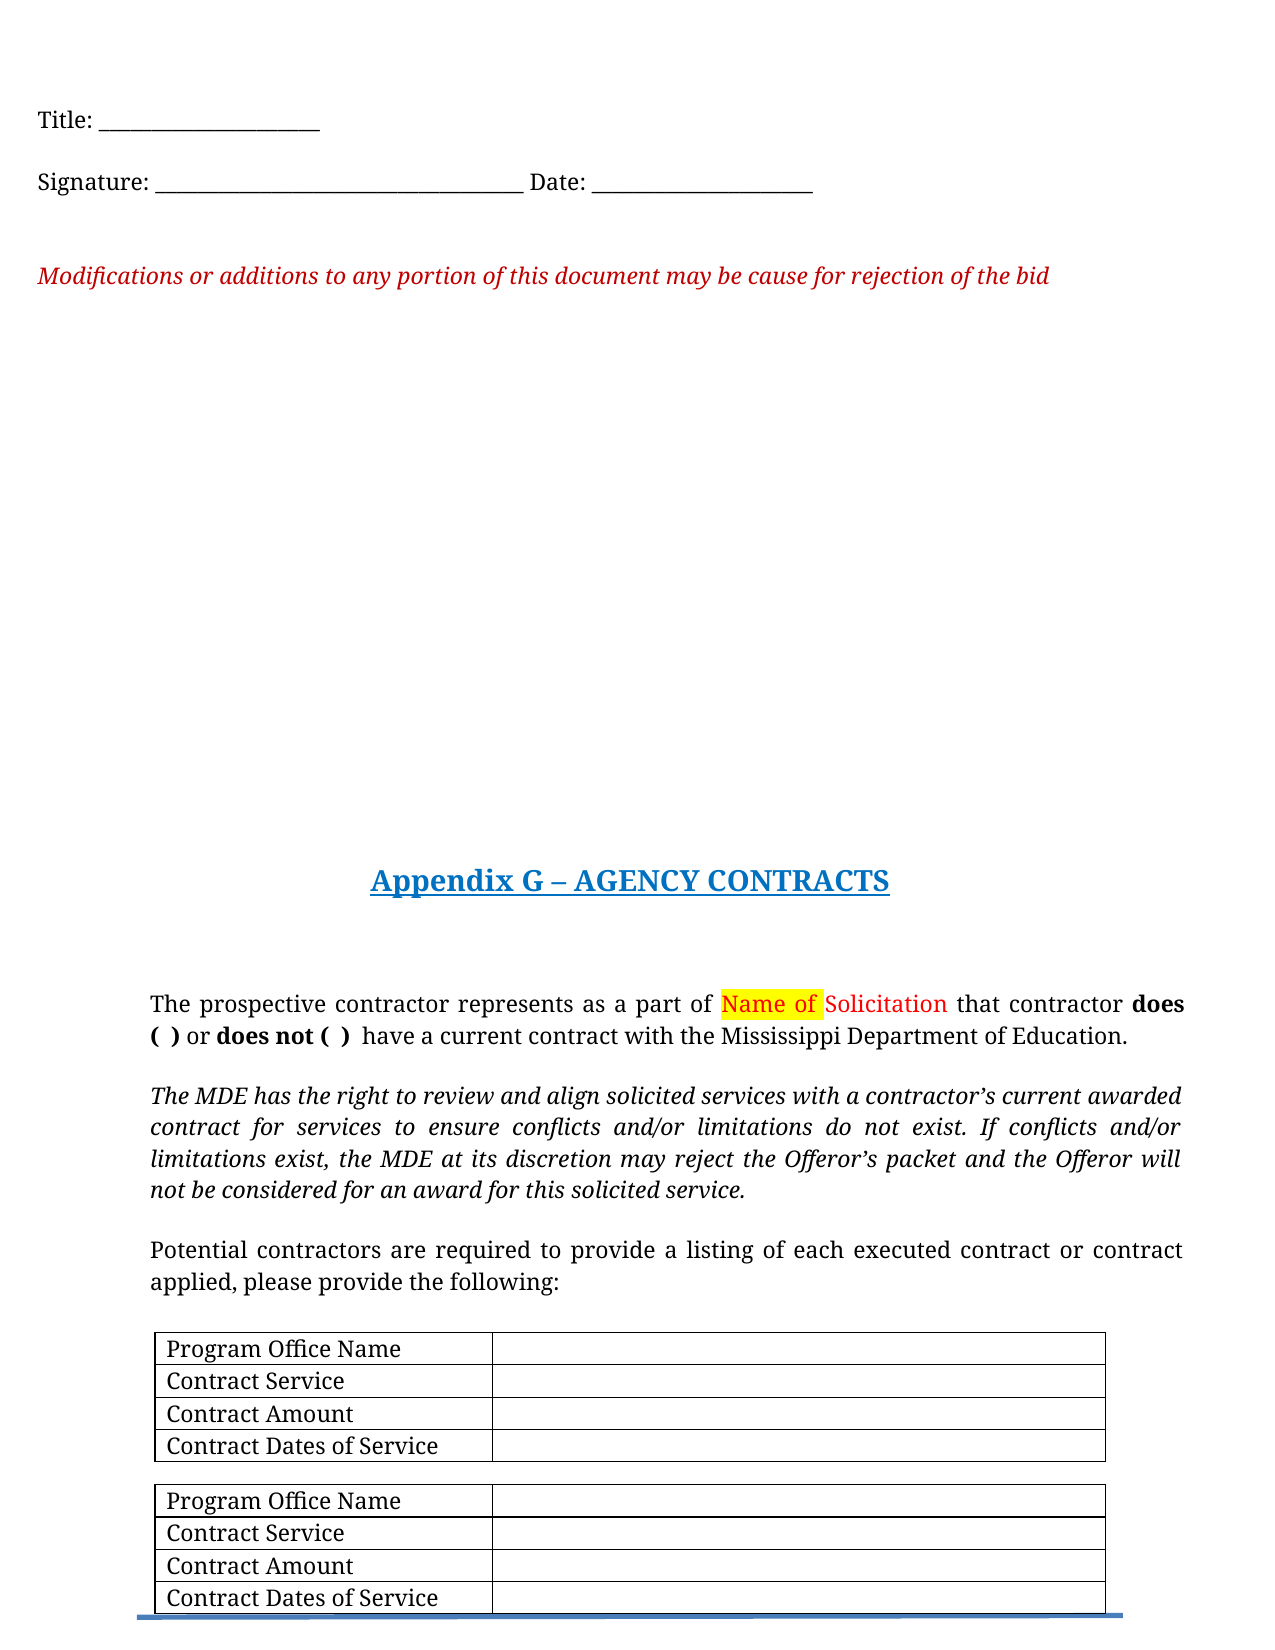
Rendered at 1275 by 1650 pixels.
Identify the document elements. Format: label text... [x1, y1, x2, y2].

table_header Program Office Name [156, 1485, 492, 1516]
text The prospective contractor represents as a part of Name of Solicitation that contractor does ( ) or does not ( ) have a current contract with the Mississippi Department of Education. [150, 988, 1185, 1051]
text The MDE has the right to review and align solicited services with a contractor’s current awarded contract for services to ensure conflicts and/or limitations do not exist. If conflicts and/or limitations exist, the MDE at its discretion may reject the Offeror’s packet and the Offeror will not be considered for an award for this solicited service. [150, 1080, 1185, 1205]
table_cell Contract Dates of Service [156, 1430, 492, 1461]
table_cell [493, 1518, 1105, 1549]
table_cell Contract Service [156, 1365, 492, 1397]
text Potential contractors are required to provide a listing of each executed contract or contract applied, please provide the following: [150, 1234, 1185, 1297]
table_cell [493, 1365, 1105, 1397]
table_cell Contract Service [156, 1518, 492, 1549]
text Title: _____________________ [37, 104, 1185, 135]
text Signature: ___________________________________ Date: _____________________ [37, 166, 1185, 198]
table_cell [493, 1582, 1105, 1613]
table_cell Contract Dates of Service [156, 1582, 492, 1613]
table_header [493, 1485, 1105, 1516]
table_cell Contract Amount [156, 1550, 492, 1581]
table_cell [493, 1550, 1105, 1581]
table_header Program Office Name [156, 1333, 492, 1364]
table_cell Contract Amount [156, 1398, 492, 1429]
table_header [493, 1333, 1105, 1364]
text Appendix G – AGENCY CONTRACTS [75, 860, 1185, 900]
table_cell [493, 1398, 1105, 1429]
text Modifications or additions to any portion of this document may be cause for rejection of the bid [37, 260, 1185, 291]
table_cell [493, 1430, 1105, 1461]
